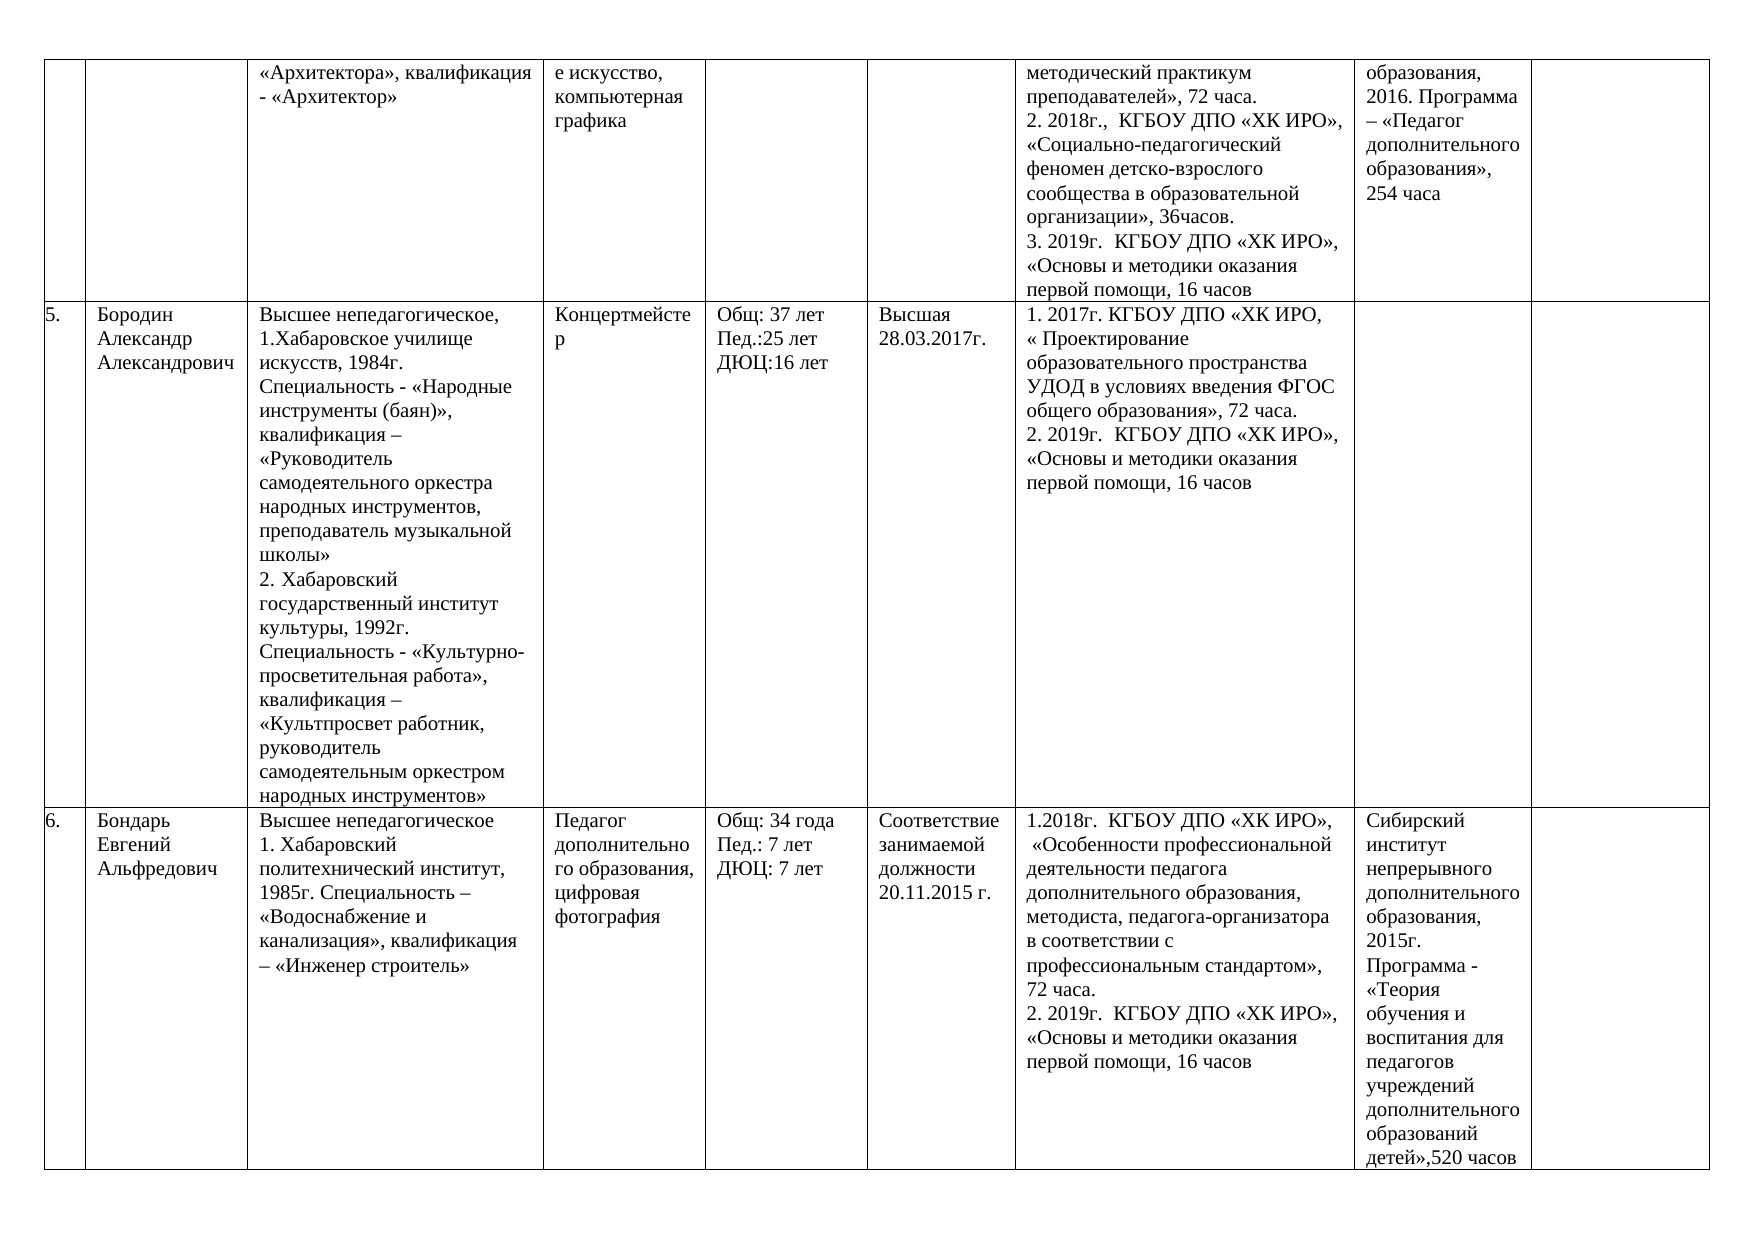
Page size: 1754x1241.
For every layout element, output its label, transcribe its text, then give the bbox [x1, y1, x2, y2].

table_cell Соответствие занимаемой должности 20.11.2015 г. [868, 808, 1015, 1169]
table_cell [1355, 302, 1531, 807]
table_cell Общ: 34 года Пед.: 7 лет ДЮЦ: 7 лет [706, 808, 867, 1169]
table_cell Высшее непедагогическое, 1.Хабаровское училище искусств, 1984г. Специальность - «Народные инструменты (баян)», квалификация – «Руководитель самодеятельного оркестра народных инструментов, преподаватель музыкальной школы» 2. Хабаровский государственный институт культуры, 1992г. Специальность - «Культурно-просветительная работа», квалификация – «Культпросвет работник, руководитель самодеятельным оркестром народных инструментов» [248, 302, 543, 807]
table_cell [248, 60, 543, 301]
table_cell Концертмейстер [544, 302, 705, 807]
table_cell Педагог дополнительного образования, цифровая фотография [544, 808, 705, 1169]
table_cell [706, 60, 867, 301]
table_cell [544, 60, 705, 301]
table_cell [1532, 808, 1709, 1169]
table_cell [86, 60, 247, 301]
table_cell Высшее непедагогическое 1. Хабаровский политехнический институт, 1985г. Специальность – «Водоснабжение и канализация», квалификация – «Инженер строитель» [248, 808, 543, 1169]
table_cell Бородин Александр Александрович [86, 302, 247, 807]
table_cell 1. 2017г. КГБОУ ДПО «ХК ИРО, « Проектирование образовательного пространства УДОД в условиях введения ФГОС общего образования», 72 часа. 2. 2019г. КГБОУ ДПО «ХК ИРО», «Основы и методики оказания первой помощи, 16 часов [1016, 302, 1354, 807]
table_cell [1532, 302, 1709, 807]
table_cell [45, 60, 85, 301]
table_cell [1532, 60, 1709, 301]
table_cell [45, 808, 85, 1169]
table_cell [868, 60, 1015, 301]
table_cell [45, 302, 85, 807]
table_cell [1355, 60, 1531, 301]
table_cell 1.2018г. КГБОУ ДПО «ХК ИРО», «Особенности профессиональной деятельности педагога дополнительного образования, методиста, педагога-организатора в соответствии с профессиональным стандартом», 72 часа. 2. 2019г. КГБОУ ДПО «ХК ИРО», «Основы и методики оказания первой помощи, 16 часов [1016, 808, 1354, 1169]
table_cell Высшая 28.03.2017г. [868, 302, 1015, 807]
table_cell Общ: 37 лет Пед.:25 лет ДЮЦ:16 лет [706, 302, 867, 807]
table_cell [1016, 60, 1354, 301]
table_cell Бондарь Евгений Альфредович [86, 808, 247, 1169]
table_cell Сибирский институт непрерывного дополнительного образования, 2015г. Программа - «Теория обучения и воспитания для педагогов учреждений дополнительного образований детей»,520 часов [1355, 808, 1531, 1169]
